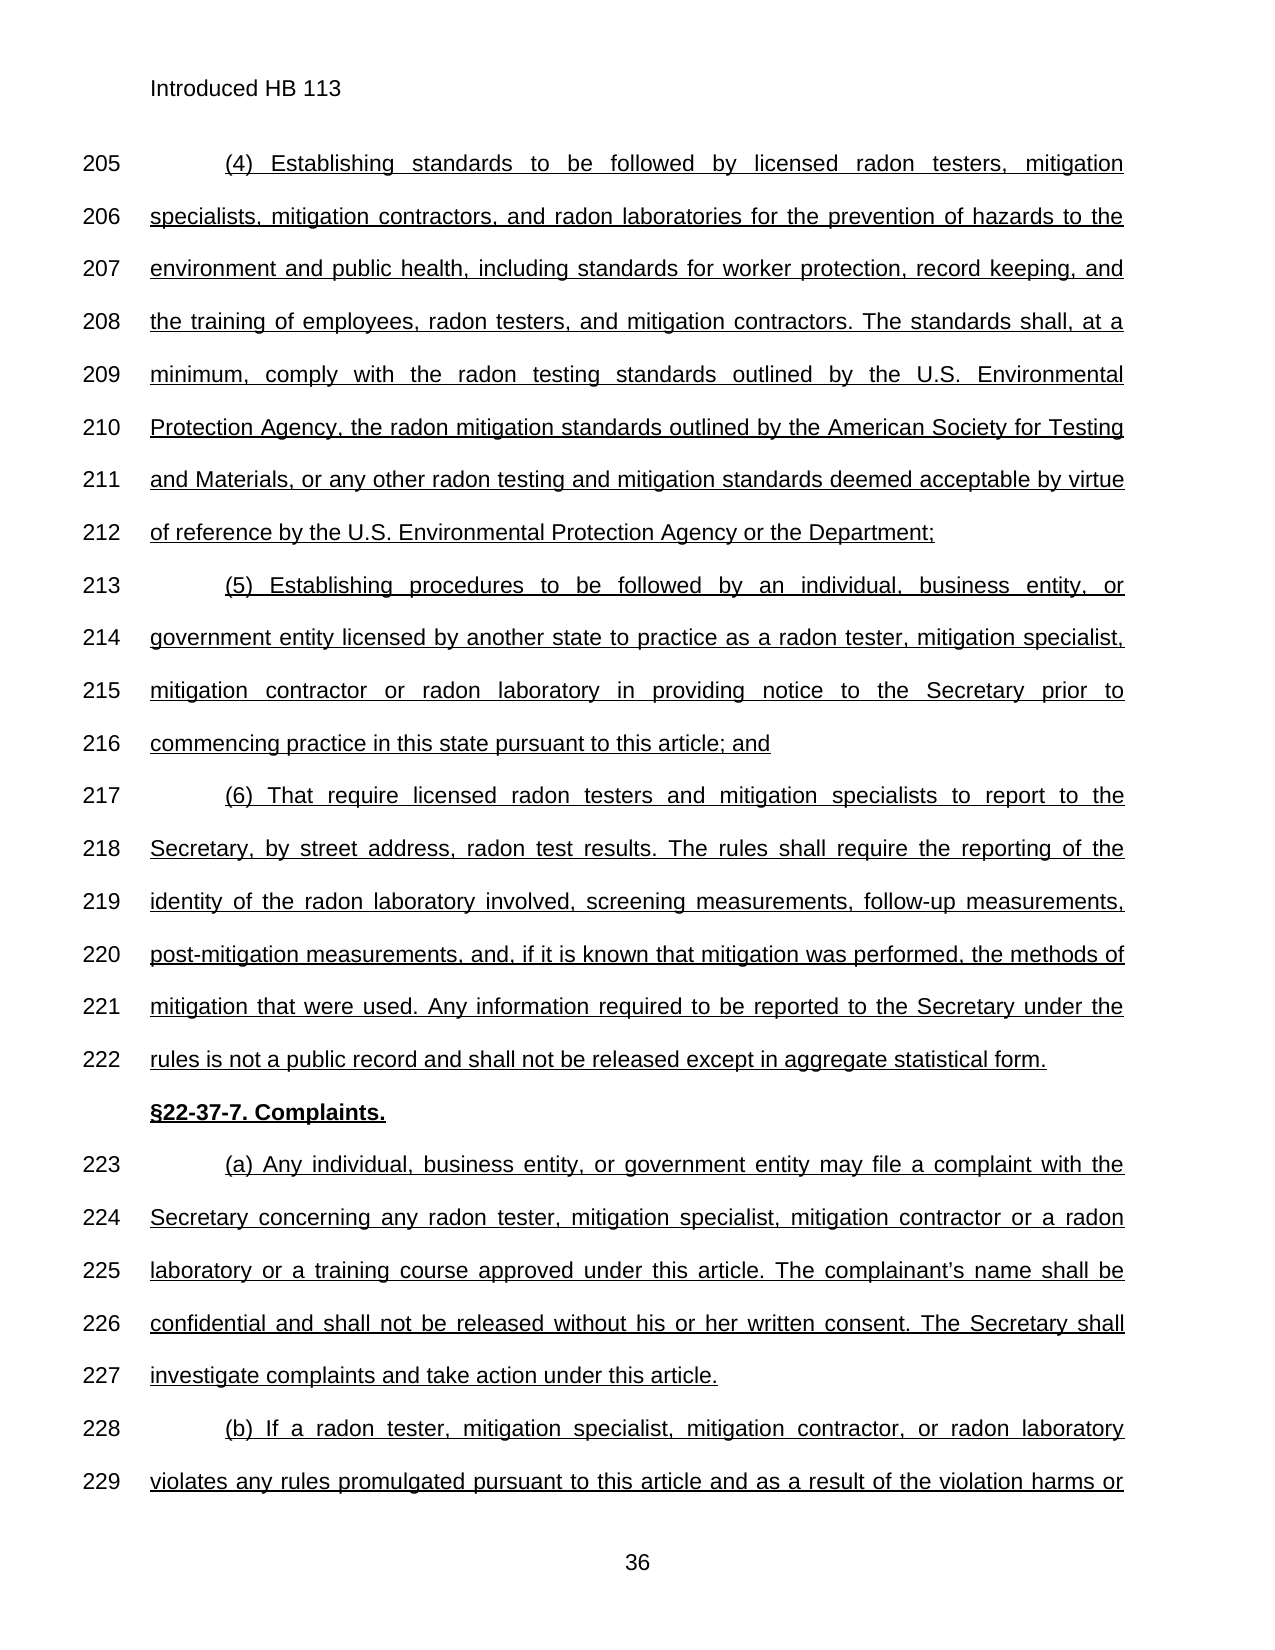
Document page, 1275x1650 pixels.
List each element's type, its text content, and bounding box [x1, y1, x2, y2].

text (a) Any individual, business entity, or government entity may file a complaint with the Secretary concerning any radon tester, mitigation specialist, mitigation contractor or a radon laboratory or a training course approved under this article. The complainant’s name shall be confidential and shall not be released without his or her written consent. The Secretary shall investigate complaints and take action under this article. [150, 1334, 1125, 1389]
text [150, 1415, 1125, 1494]
text (6) That require licensed radon testers and mitigation specialists to report to the Secretary, by street address, radon test results. The rules shall require the reporting of the identity of the radon laboratory involved, screening measurements, follow-up measurements, post-mitigation measurements, and, if it is known that mitigation was performed, the methods of mitigation that were used. Any information required to be reported to the Secretary under the rules is not a public record and shall not be released except in aggregate statistical form. [150, 782, 1125, 858]
text (5) Establishing procedures to be followed by an individual, business entity, or government entity licensed by another state to practice as a radon tester, mitigation specialist, mitigation contractor or radon laboratory in providing notice to the Secretary prior to commencing practice in this state pursuant to this article; and [150, 648, 1125, 700]
text (4) Establishing standards to be followed by licensed radon testers, mitigation specialists, mitigation contractors, and radon laboratories for the prevention of hazards to the environment and public health, including standards for worker protection, record keeping, and the training of employees, radon testers, and mitigation contractors. The standards shall, at a minimum, comply with the radon testing standards outlined by the U.S. Environmental Protection Agency, the radon mitigation standards outlined by the American Society for Testing and Materials, or any other radon testing and mitigation standards deemed acceptable by virtue of reference by the U.S. Environmental Protection Agency or the Department; [150, 150, 1125, 489]
text (a) Any individual, business entity, or government entity may file a complaint with the Secretary concerning any radon tester, mitigation specialist, mitigation contractor or a radon laboratory or a training course approved under this article. The complainant’s name shall be confidential and shall not be released without his or her written consent. The Secretary shall investigate complaints and take action under this article. [150, 1281, 1125, 1332]
text (4) Establishing standards to be followed by licensed radon testers, mitigation specialists, mitigation contractors, and radon laboratories for the prevention of hazards to the environment and public health, including standards for worker protection, record keeping, and the training of employees, radon testers, and mitigation contractors. The standards shall, at a minimum, comply with the radon testing standards outlined by the U.S. Environmental Protection Agency, the radon mitigation standards outlined by the American Society for Testing and Materials, or any other radon testing and mitigation standards deemed acceptable by virtue of reference by the U.S. Environmental Protection Agency or the Department; [150, 490, 1125, 545]
text (5) Establishing procedures to be followed by an individual, business entity, or government entity licensed by another state to practice as a radon tester, mitigation specialist, mitigation contractor or radon laboratory in providing notice to the Secretary prior to commencing practice in this state pursuant to this article; and [150, 572, 1125, 647]
text (6) That require licensed radon testers and mitigation specialists to report to the Secretary, by street address, radon test results. The rules shall require the reporting of the identity of the radon laboratory involved, screening measurements, follow-up measurements, post-mitigation measurements, and, if it is known that mitigation was performed, the methods of mitigation that were used. Any information required to be reported to the Secretary under the rules is not a public record and shall not be released except in aggregate statistical form. [150, 912, 1125, 963]
text (6) That require licensed radon testers and mitigation specialists to report to the Secretary, by street address, radon test results. The rules shall require the reporting of the identity of the radon laboratory involved, screening measurements, follow-up measurements, post-mitigation measurements, and, if it is known that mitigation was performed, the methods of mitigation that were used. Any information required to be reported to the Secretary under the rules is not a public record and shall not be released except in aggregate statistical form. [150, 859, 1125, 911]
subtitle §22-37-7. Complaints. [150, 1099, 1125, 1125]
text (6) That require licensed radon testers and mitigation specialists to report to the Secretary, by street address, radon test results. The rules shall require the reporting of the identity of the radon laboratory involved, screening measurements, follow-up measurements, post-mitigation measurements, and, if it is known that mitigation was performed, the methods of mitigation that were used. Any information required to be reported to the Secretary under the rules is not a public record and shall not be released except in aggregate statistical form. [150, 965, 1125, 1072]
text (a) Any individual, business entity, or government entity may file a complaint with the Secretary concerning any radon tester, mitigation specialist, mitigation contractor or a radon laboratory or a training course approved under this article. The complainant’s name shall be confidential and shall not be released without his or her written consent. The Secretary shall investigate complaints and take action under this article. [150, 1228, 1125, 1280]
text (5) Establishing procedures to be followed by an individual, business entity, or government entity licensed by another state to practice as a radon tester, mitigation specialist, mitigation contractor or radon laboratory in providing notice to the Secretary prior to commencing practice in this state pursuant to this article; and [150, 701, 1125, 756]
text (a) Any individual, business entity, or government entity may file a complaint with the Secretary concerning any radon tester, mitigation specialist, mitigation contractor or a radon laboratory or a training course approved under this article. The complainant’s name shall be confidential and shall not be released without his or her written consent. The Secretary shall investigate complaints and take action under this article. [150, 1151, 1125, 1227]
